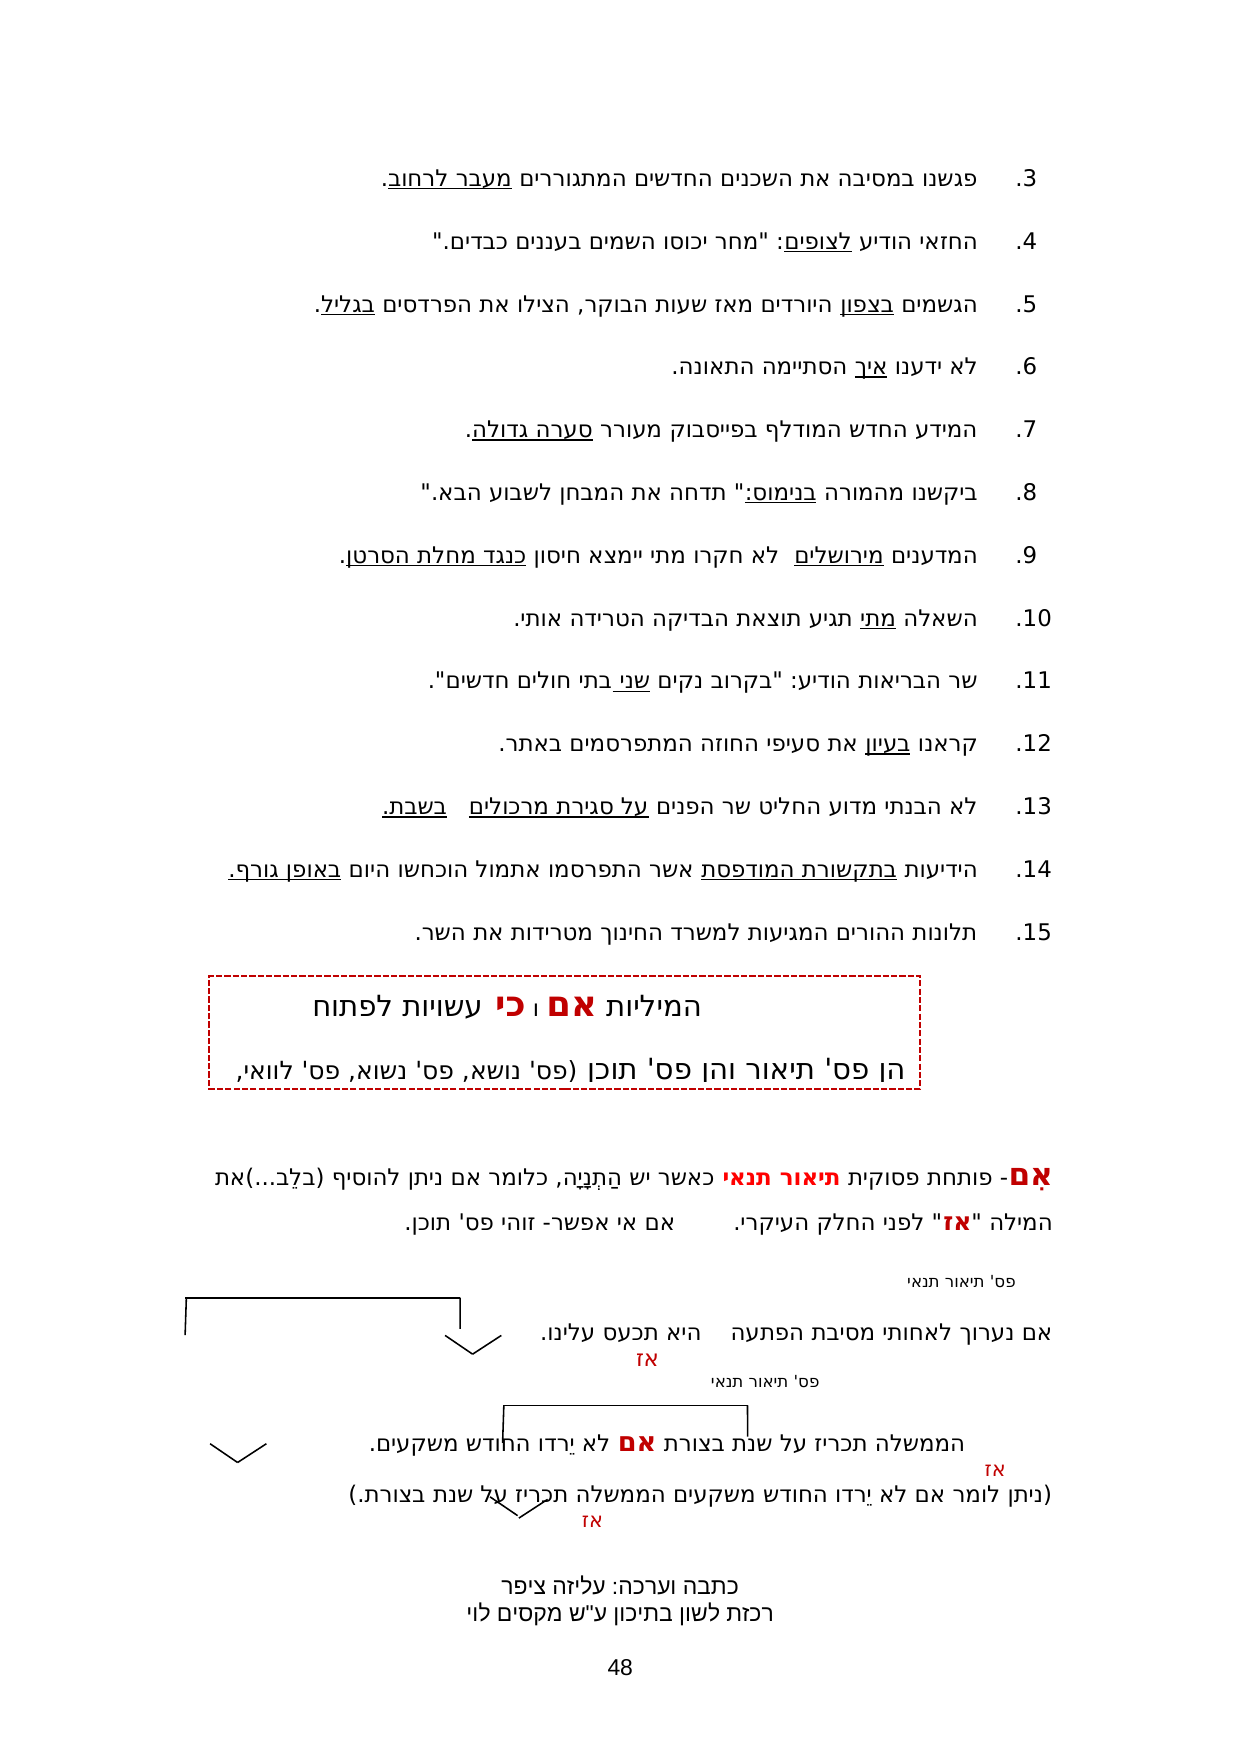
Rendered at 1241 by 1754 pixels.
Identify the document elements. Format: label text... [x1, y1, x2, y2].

text אם נערוך לאחותי מסיבת הפתעה היא תכעס עלינו. [187, 1319, 1053, 1346]
list שר הבריאות הודיע: "בקרוב נקים שני בתי חולים חדשים". [187, 668, 1015, 694]
text אז [187, 1508, 1053, 1533]
list תלונות ההורים המגיעות למשרד החינוך מטרידות את השר. [187, 919, 1015, 946]
text (ניתן לומר אם לא יֵרדו החודש משקעים הממשלה תכריז על שנת בצורת.) [187, 1482, 1053, 1508]
list לא הבנתי מדוע החליט שר הפנים על סגירת מרכולים בשבת. [187, 793, 1015, 820]
text פס' תיאור תנאי [187, 1272, 1053, 1291]
text פס' תיאור תנאי [187, 1372, 1053, 1392]
list הידיעות בתקשורת המודפסת אשר התפרסמו אתמול הוכחשו היום באופן גורף. [187, 856, 1015, 883]
list המדענים מירושלים לא חקרו מתי יימצא חיסון כנגד מחלת הסרטן. [187, 542, 1015, 569]
list פגשנו במסיבה את השכנים החדשים המתגוררים מעבר לרחוב. [187, 165, 1015, 192]
list המידע החדש המודלף בפייסבוק מעורר סערה גדולה. [187, 416, 1015, 443]
text אז [187, 1457, 1053, 1482]
list לא ידענו איך הסתיימה התאונה. [187, 353, 1015, 380]
text אִם- פותחת פסוקית תיאור תנאי כאשר יש הַתְנָיָה, כלומר אם ניתן להוסיף (בלֵב...)את המילה "אז" לפני החלק העיקרי. אם אי אפשר- זוהי פס' תוכן. [187, 1156, 1053, 1236]
list החזאי הודיע לצופים: "מחר יכוסו השמים בעננים כבדים." [187, 228, 1015, 254]
list ביקשנו מהמורה בנימוס:" תדחה את המבחן לשבוע הבא." [187, 479, 1015, 506]
list קראנו בעיון את סעיפי החוזה המתפרסמים באתר. [187, 730, 1015, 757]
text אז [187, 1346, 1053, 1372]
list השאלה מתי תגיע תוצאת הבדיקה הטרידה אותי. [187, 605, 1015, 631]
list הגשמים בצפון היורדים מאז שעות הבוקר, הצילו את הפרדסים בגליל. [187, 291, 1015, 317]
text הממשלה תכריז על שנת בצורת אם לא יֵרדו החודש משקעים. [187, 1426, 1053, 1457]
